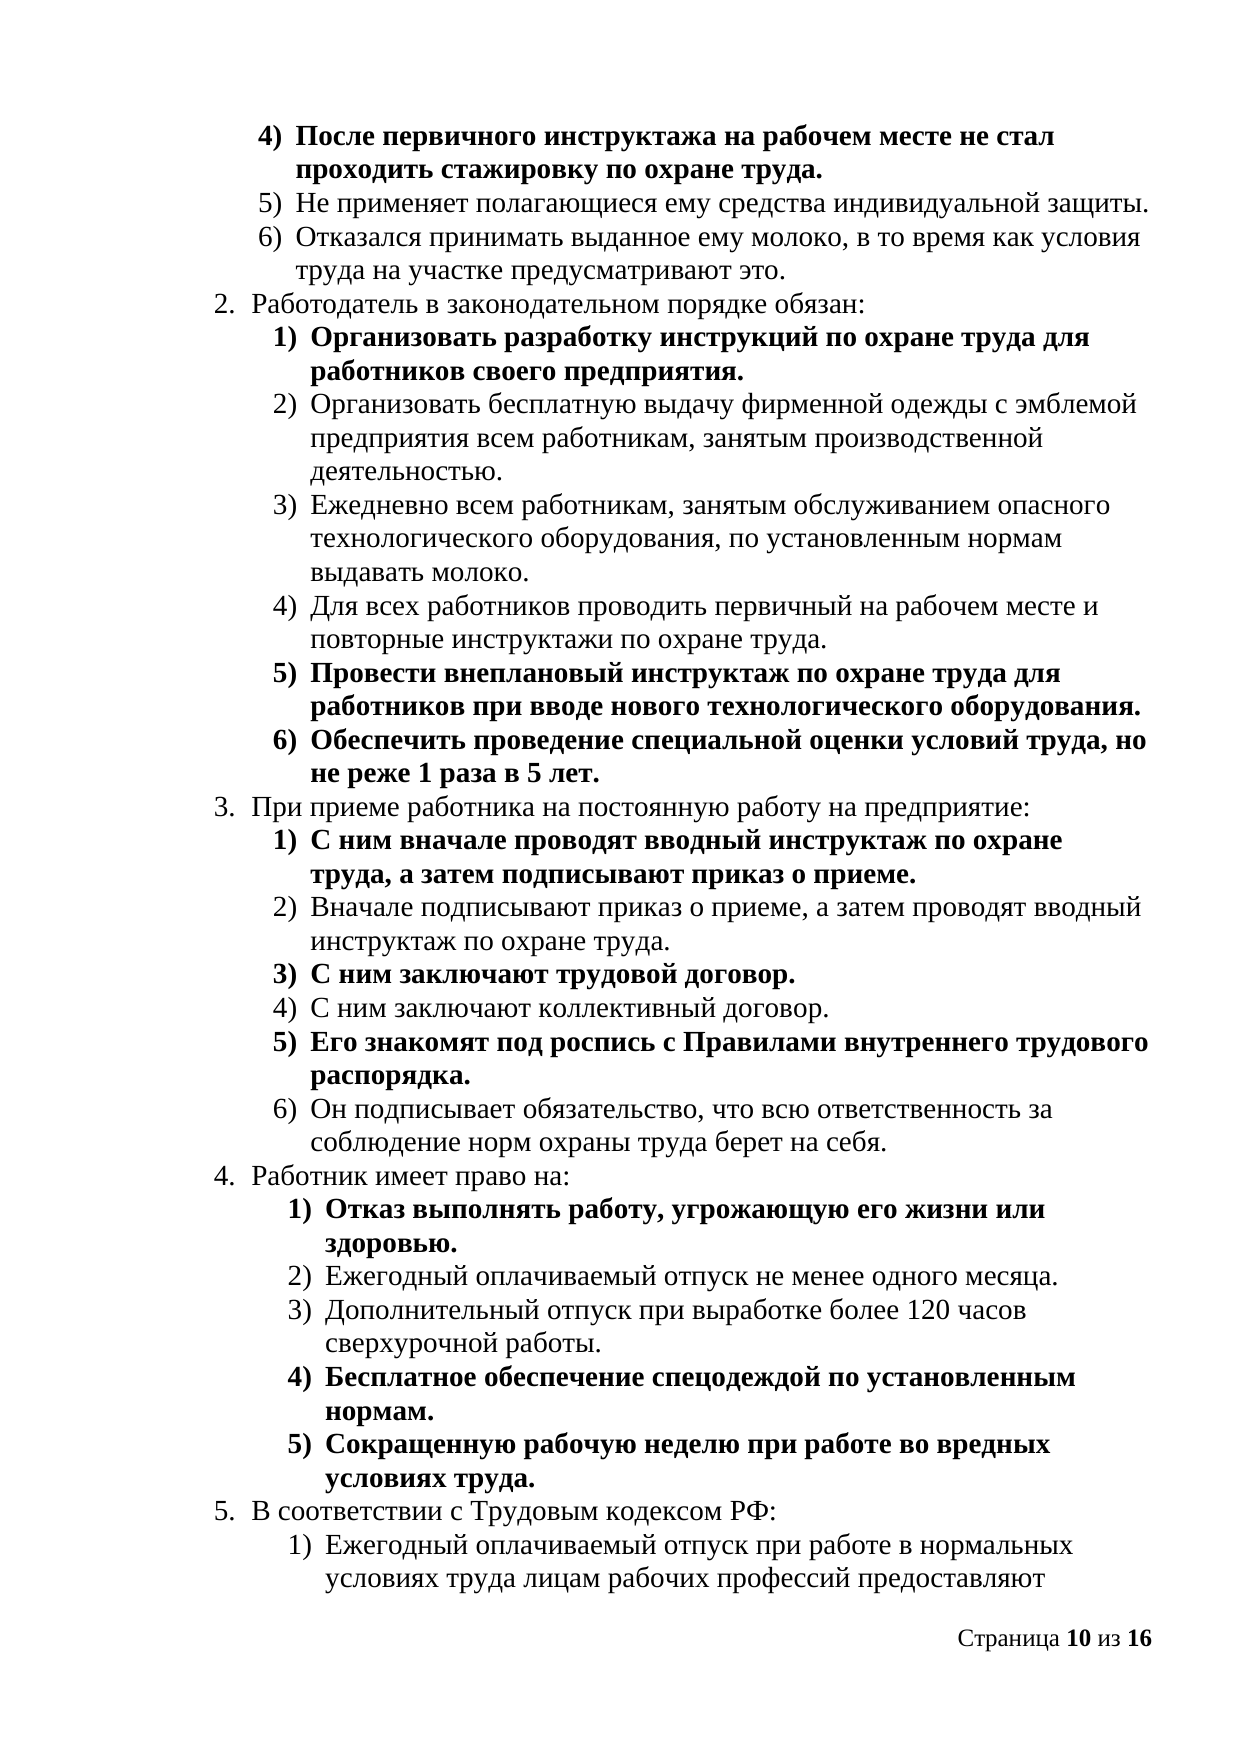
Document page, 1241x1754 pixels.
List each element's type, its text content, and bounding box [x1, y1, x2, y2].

list Работодатель в законодательном порядке обязан: [213, 286, 1152, 319]
list Провести внеплановый инструктаж по охране труда для работников при вводе нового технологического оборудования. [273, 655, 1152, 722]
list С ним вначале проводят вводный инструктаж по охране труда, а затем подписывают приказ о приеме. [273, 822, 1152, 889]
list Организовать разработку инструкций по охране труда для работников своего предприятия. [273, 319, 1152, 386]
list С ним заключают трудовой договор. [273, 957, 1152, 990]
list Вначале подписывают приказ о приеме, а затем проводят вводный инструктаж по охране труда. [273, 889, 1152, 957]
list После первичного инструктажа на рабочем месте не стал проходить стажировку по охране труда. [258, 118, 1152, 185]
list Для всех работников проводить первичный на рабочем месте и повторные инструктажи по охране труда. [273, 588, 1152, 655]
list Отказ выполнять работу, угрожающую его жизни или здоровью. [287, 1191, 1152, 1258]
list Организовать бесплатную выдачу фирменной одежды с эмблемой предприятия всем работникам, занятым производственной деятельностью. [273, 386, 1152, 487]
list Его знакомят под роспись с Правилами внутреннего трудового распорядка. [273, 1024, 1152, 1091]
list Не применяет полагающиеся ему средства индивидуальной защиты. [258, 185, 1152, 219]
list Сокращенную рабочую неделю при работе во вредных условиях труда. [287, 1426, 1152, 1493]
list Ежегодный оплачиваемый отпуск не менее одного месяца. [287, 1258, 1152, 1292]
list В соответствии с Трудовым кодексом РФ: [213, 1493, 1152, 1527]
list Отказался принимать выданное ему молоко, в то время как условия труда на участке предусматривают это. [258, 219, 1152, 286]
list Обеспечить проведение специальной оценки условий труда, но не реже 1 раза в 5 лет. [273, 722, 1152, 789]
list Бесплатное обеспечение спецодеждой по установленным нормам. [287, 1359, 1152, 1426]
list С ним заключают коллективный договор. [273, 990, 1152, 1024]
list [287, 1527, 1152, 1594]
list Работник имеет право на: [213, 1158, 1152, 1191]
list Ежедневно всем работникам, занятым обслуживанием опасного технологического оборудования, по установленным нормам выдавать молоко. [273, 487, 1152, 588]
list Он подписывает обязательство, что всю ответственность за соблюдение норм охраны труда берет на себя. [273, 1091, 1152, 1158]
list Дополнительный отпуск при выработке более 120 часов сверхурочной работы. [287, 1292, 1152, 1359]
list При приеме работника на постоянную работу на предприятие: [213, 789, 1152, 822]
